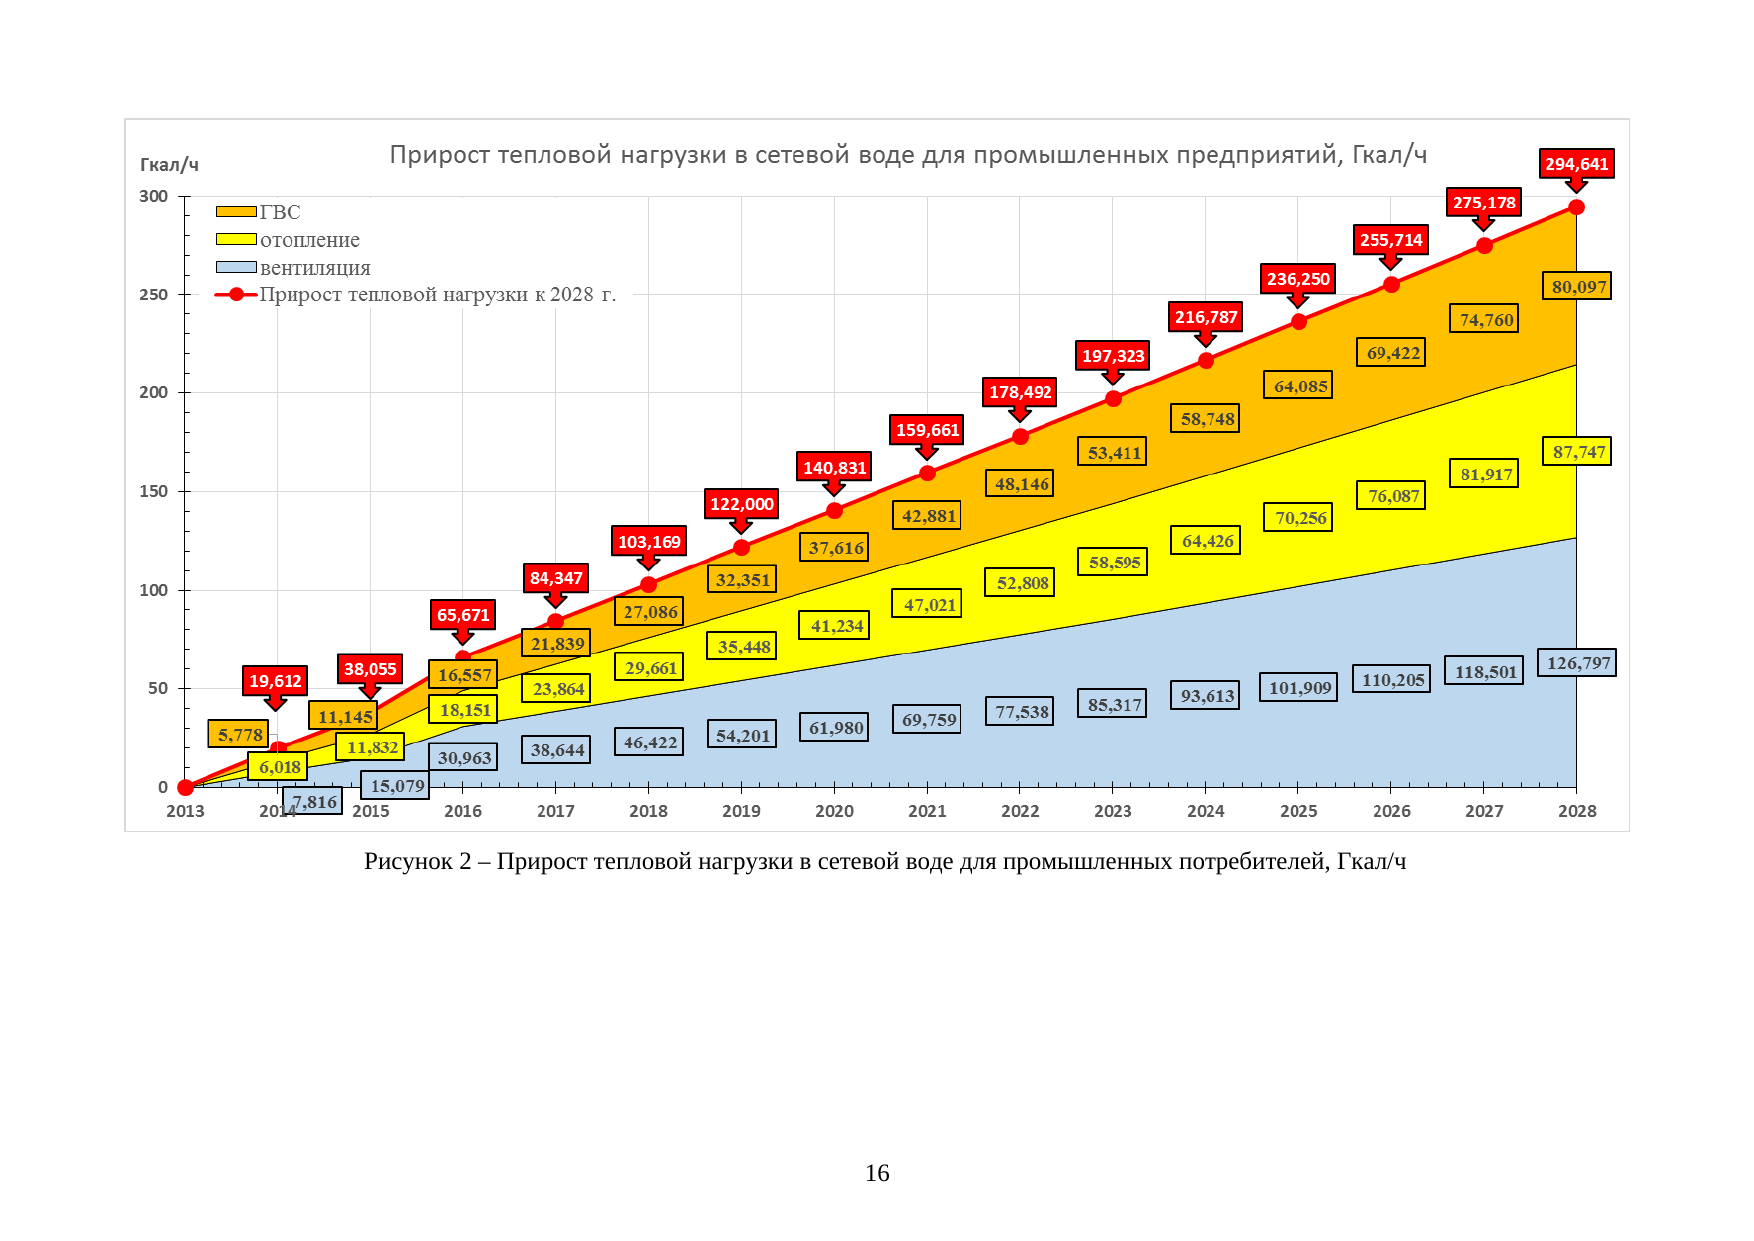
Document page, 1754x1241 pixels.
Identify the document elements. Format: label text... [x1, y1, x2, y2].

list – Прирост тепловой нагрузки в сетевой воде для промышленных потребителей, Гкал/ч [156, 846, 1636, 875]
picture [124, 118, 1630, 832]
